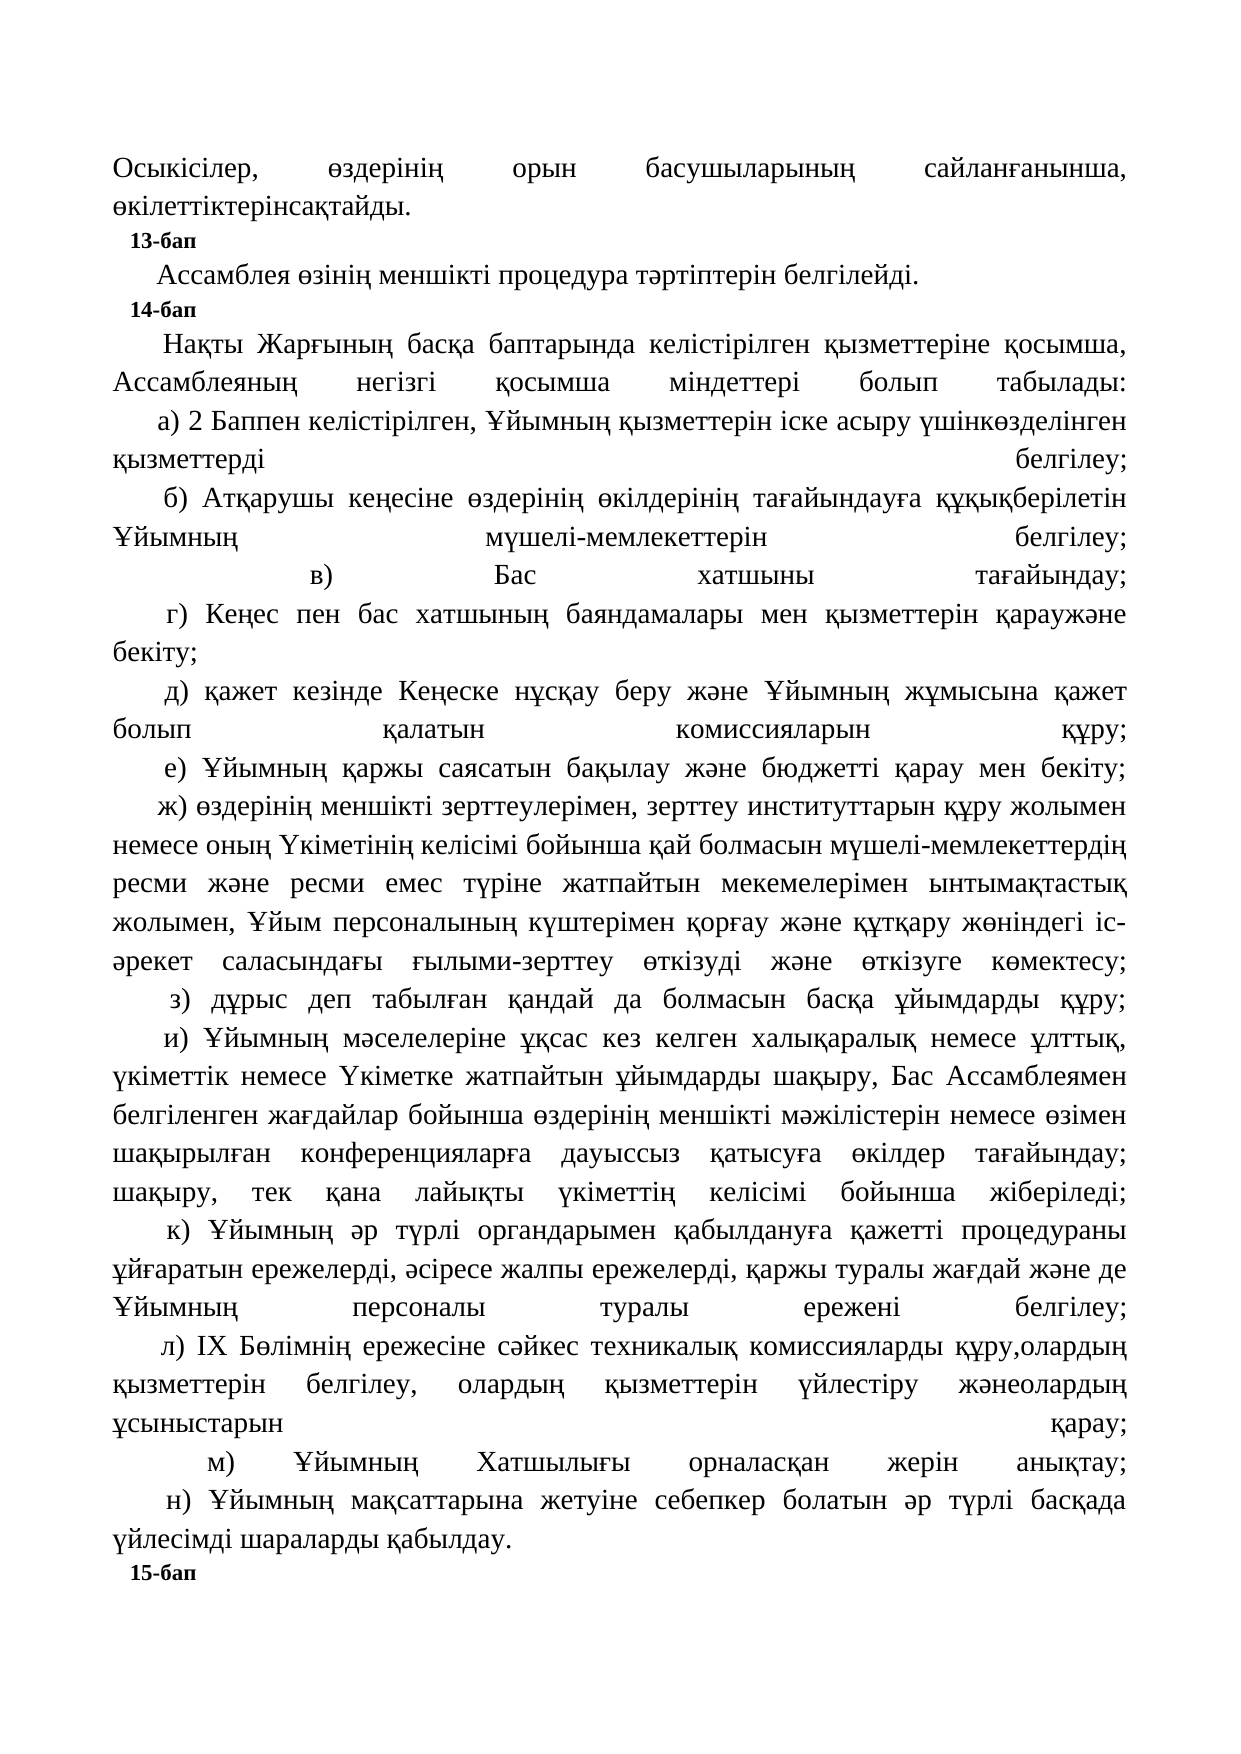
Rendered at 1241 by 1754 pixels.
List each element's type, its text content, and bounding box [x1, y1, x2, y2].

text 15-бап [112, 1559, 1128, 1586]
text 13-бап [112, 227, 1128, 253]
text Нақты Жарғының басқа баптарында келiстiрiлген қызметтерiне қосымша, Ассамблеяның негiзгi қосымша мiндеттерi болып табылады: а) 2 Баппен келiстiрiлген, Ұйымның қызметтерiн iске асыру үшiнкөзделiнген қызметтердi белгiлеу; б) Атқарушы кеңесiне өздерiнiң өкiлдерiнiң тағайындауға құқықберiлетiн Ұйымның мүшелi-мемлекеттерiн белгiлеу; в) Бас хатшыны тағайындау; г) Кеңес пен бас хатшының баяндамалары мен қызметтерiн қараужәне бекiту; д) қажет кезiнде Кеңеске нұсқау беру және Ұйымның жұмысына қажет болып қалатын комиссияларын құру; е) Ұйымның қаржы саясатын бақылау және бюджеттi қарау мен бекiту; ж) өздерiнiң меншiктi зерттеулерiмен, зерттеу институттарын құру жолымен немесе оның Үкiметiнiң келiсiмi бойынша қай болмасын мүшелi-мемлекеттердiң ресми және ресми емес түрiне жатпайтын мекемелерiмен ынтымақтастық жолымен, Ұйым персоналының күштерiмен қорғау және құтқару жөнiндегi iс-әрекет саласындағы ғылыми-зерттеу өткiзудi және өткiзуге көмектесу; з) дұрыс деп табылған қандай да болмасын басқа ұйымдарды құру; и) Ұйымның мәселелерiне ұқсас кез келген халықаралық немесе ұлттық, үкiметтiк немесе Үкiметке жатпайтын ұйымдарды шақыру, Бас Ассамблеямен белгiленген жағдайлар бойынша өздерiнiң меншiктi мәжiлiстерiн немесе өзiмен шақырылған конференцияларға дауыссыз қатысуға өкiлдер тағайындау; шақыру, тек қана лайықты үкiметтiң келiсiмi бойынша жiберiледi; к) Ұйымның әр түрлi органдарымен қабылдануға қажеттi процедураны ұйғаратын ережелердi, әсiресе жалпы ережелердi, қаржы туралы жағдай және де Ұйымның персоналы туралы ереженi белгiлеу; л) IХ Бөлiмнiң ережесiне сәйкес техникалық комиссияларды құру,олардың қызметтерiн белгiлеу, олардың қызметтерiн үйлестiру жәнеолардың ұсыныстарын қарау; м) Ұйымның Хатшылығы орналасқан жерiн анықтау; н) Ұйымның мақсаттарына жетуiне себепкер болатын әр түрлi басқада үйлесiмдi шараларды қабылдау. [112, 326, 1128, 1554]
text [112, 150, 1128, 222]
text Ассамблея өзiнiң меншiктi процедура тәртiптерiн белгiлейдi. [112, 257, 1128, 291]
text 14-бап [112, 296, 1128, 322]
